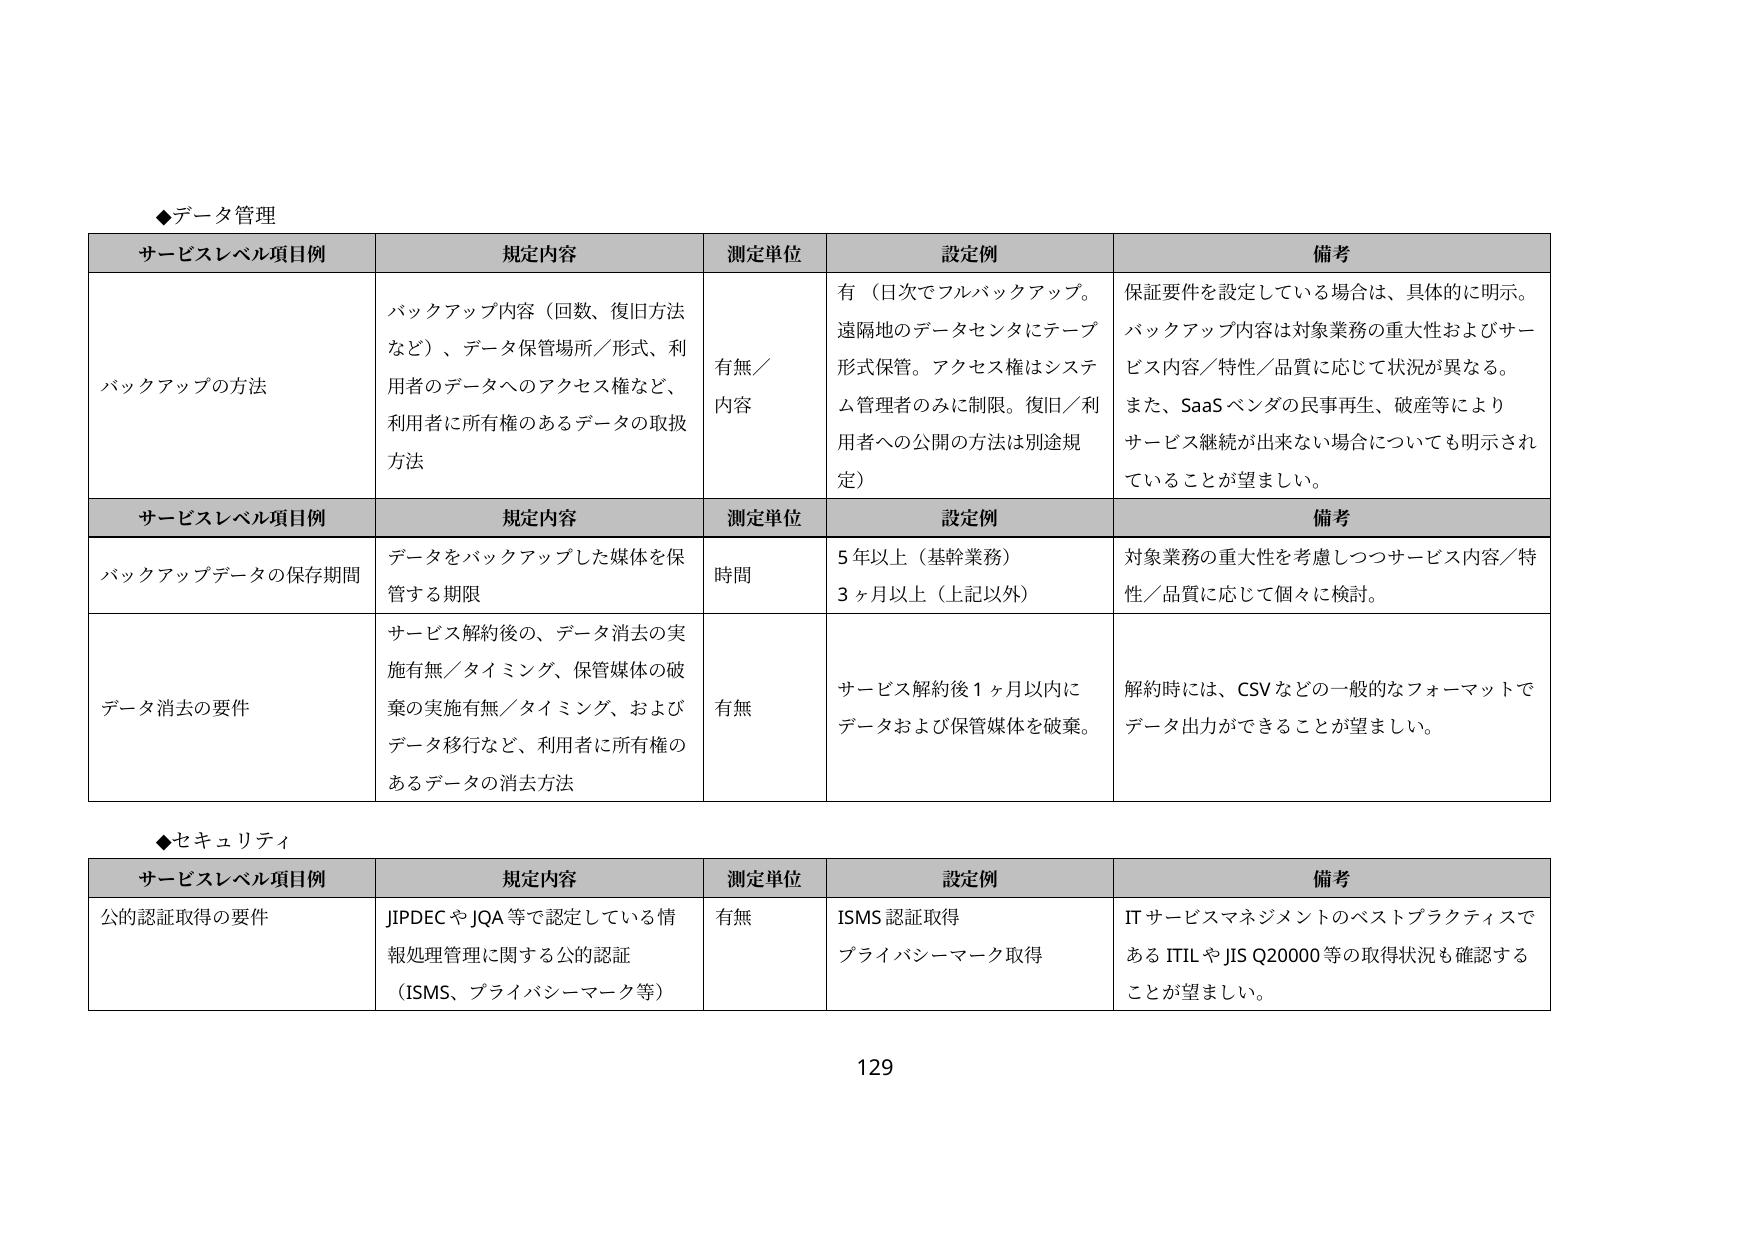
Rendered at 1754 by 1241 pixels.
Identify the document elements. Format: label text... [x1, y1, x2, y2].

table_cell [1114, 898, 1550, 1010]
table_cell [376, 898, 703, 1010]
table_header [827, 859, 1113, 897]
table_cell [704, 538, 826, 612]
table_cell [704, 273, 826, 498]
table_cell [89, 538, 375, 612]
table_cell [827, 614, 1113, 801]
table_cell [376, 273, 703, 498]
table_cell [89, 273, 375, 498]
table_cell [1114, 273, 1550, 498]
text ◆セキュリティ [135, 821, 1595, 858]
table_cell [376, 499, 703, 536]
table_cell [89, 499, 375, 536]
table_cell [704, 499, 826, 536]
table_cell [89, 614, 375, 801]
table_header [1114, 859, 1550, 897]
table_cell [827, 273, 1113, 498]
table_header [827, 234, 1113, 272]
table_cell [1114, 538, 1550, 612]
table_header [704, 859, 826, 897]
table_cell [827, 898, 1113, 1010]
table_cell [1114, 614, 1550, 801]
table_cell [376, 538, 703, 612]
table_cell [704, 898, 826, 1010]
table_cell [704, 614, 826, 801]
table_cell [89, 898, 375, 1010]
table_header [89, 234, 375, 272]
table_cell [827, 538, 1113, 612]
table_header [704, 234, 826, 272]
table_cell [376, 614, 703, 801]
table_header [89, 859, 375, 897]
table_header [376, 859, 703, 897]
text ◆データ管理 [135, 196, 1595, 233]
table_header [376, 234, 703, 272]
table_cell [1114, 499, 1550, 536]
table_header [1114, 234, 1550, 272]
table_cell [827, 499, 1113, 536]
